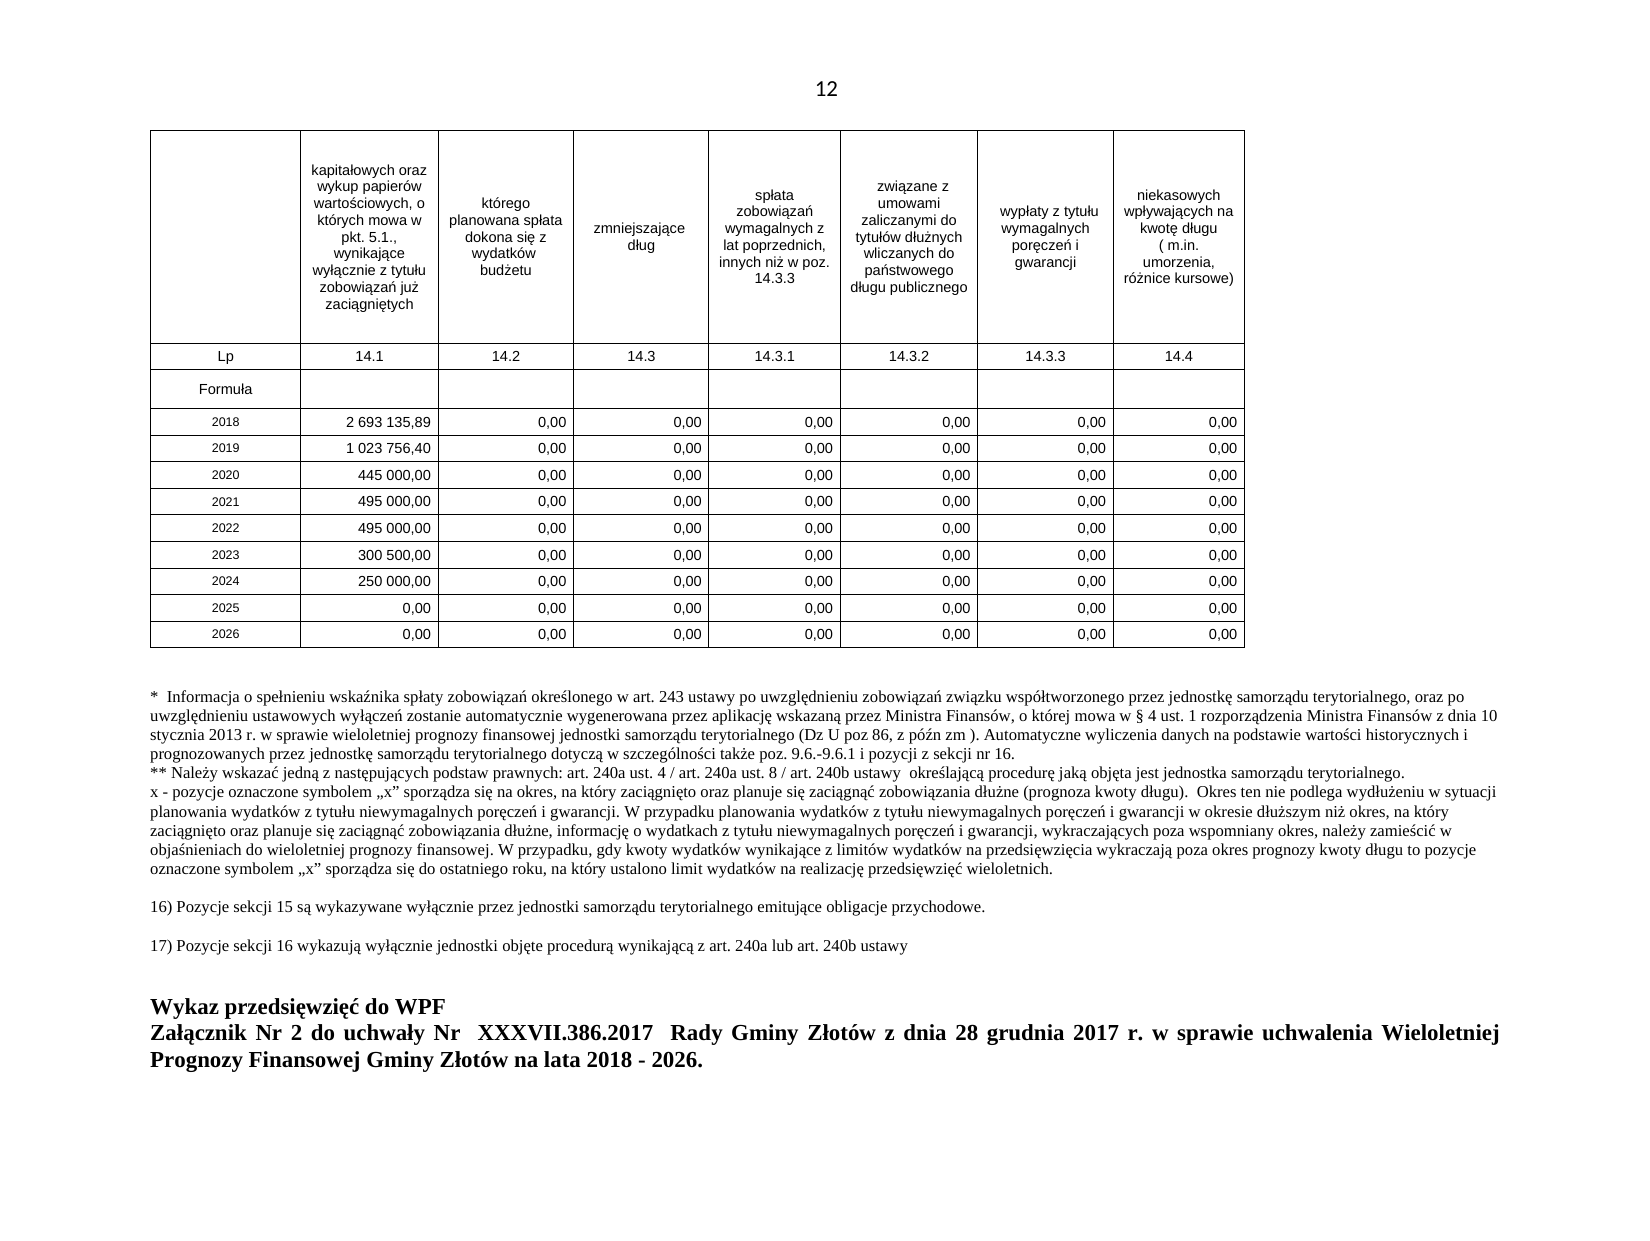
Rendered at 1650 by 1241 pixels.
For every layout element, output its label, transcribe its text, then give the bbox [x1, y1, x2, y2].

table_cell 14.3.2 [841, 344, 977, 369]
table_cell 14.2 [439, 344, 573, 369]
table_cell 0,00 [978, 409, 1113, 434]
table_cell 2019 [151, 436, 300, 461]
table_cell 0,00 [841, 542, 977, 567]
table_cell Formuła [151, 370, 300, 408]
table_cell 0,00 [574, 569, 708, 594]
table_cell [841, 370, 977, 408]
table_cell 2020 [151, 462, 300, 488]
table_cell 0,00 [439, 569, 573, 594]
text ** Należy wskazać jedną z następujących podstaw prawnych: art. 240a ust. 4 / art. 240a ust. 8 / art. 240b ustawy określającą procedurę jaką objęta jest jednostka samorządu terytorialnego. [150, 763, 1502, 782]
table_cell 0,00 [709, 489, 840, 514]
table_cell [1114, 131, 1244, 342]
table_cell 2024 [151, 569, 300, 594]
table_cell [978, 370, 1113, 408]
table_cell 0,00 [439, 622, 573, 647]
table_cell 0,00 [709, 515, 840, 541]
table_cell 0,00 [709, 569, 840, 594]
table_cell 0,00 [301, 622, 438, 647]
table_cell 0,00 [574, 595, 708, 621]
table_cell 0,00 [439, 436, 573, 461]
table_cell [301, 370, 438, 408]
table_cell 0,00 [1114, 409, 1244, 434]
table_cell 0,00 [1114, 489, 1244, 514]
table_cell 0,00 [841, 409, 977, 434]
table_cell 0,00 [841, 595, 977, 621]
table_cell 300 500,00 [301, 542, 438, 567]
table_cell 0,00 [439, 542, 573, 567]
table_cell 0,00 [1114, 595, 1244, 621]
table_cell 0,00 [301, 595, 438, 621]
table_cell 14.4 [1114, 344, 1244, 369]
table_cell 2022 [151, 515, 300, 541]
table_cell 0,00 [841, 489, 977, 514]
table_cell 0,00 [574, 489, 708, 514]
text Wykaz przedsięwzięć do WPF [150, 993, 1502, 1019]
table_cell 0,00 [1114, 569, 1244, 594]
table_cell 0,00 [1114, 515, 1244, 541]
table_cell 0,00 [841, 622, 977, 647]
table_cell 0,00 [978, 569, 1113, 594]
table_cell 0,00 [709, 409, 840, 434]
table_cell 0,00 [709, 542, 840, 567]
table_cell 2026 [151, 622, 300, 647]
table_cell 0,00 [709, 622, 840, 647]
table_cell 14.3.1 [709, 344, 840, 369]
table_cell 2023 [151, 542, 300, 567]
table_cell 495 000,00 [301, 489, 438, 514]
text * Informacja o spełnieniu wskaźnika spłaty zobowiązań określonego w art. 243 ustawy po uwzględnieniu zobowiązań związku współtworzonego przez jednostkę samorządu terytorialnego, oraz po uwzględnieniu ustawowych wyłączeń zostanie automatycznie wygenerowana przez aplikację wskazaną przez Ministra Finansów, o której mowa w § 4 ust. 1 rozporządzenia Ministra Finansów z dnia 10 stycznia 2013 r. w sprawie wieloletniej prognozy finansowej jednostki samorządu terytorialnego (Dz U poz 86, z późn zm ). Automatyczne wyliczenia danych na podstawie wartości historycznych i prognozowanych przez jednostkę samorządu terytorialnego dotyczą w szczególności także poz. 9.6.-9.6.1 i pozycji z sekcji nr 16. [150, 686, 1502, 763]
table_cell 0,00 [439, 409, 573, 434]
table_cell związane z umowami zaliczanymi do tytułów dłużnych wliczanych do państwowego długu publicznego [841, 131, 977, 342]
table_cell 495 000,00 [301, 515, 438, 541]
table_cell 0,00 [439, 489, 573, 514]
table_cell [709, 370, 840, 408]
table_cell 0,00 [439, 462, 573, 488]
text 17) Pozycje sekcji 16 wykazują wyłącznie jednostki objęte procedurą wynikającą z art. 240a lub art. 240b ustawy [150, 936, 1502, 955]
table_cell 0,00 [574, 436, 708, 461]
table_cell 0,00 [709, 462, 840, 488]
table_cell 0,00 [574, 542, 708, 567]
table_cell 14.1 [301, 344, 438, 369]
table_cell 14.3.3 [978, 344, 1113, 369]
table_cell 0,00 [978, 436, 1113, 461]
table_cell 0,00 [978, 542, 1113, 567]
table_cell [439, 131, 573, 342]
table_cell 0,00 [574, 515, 708, 541]
table_cell 0,00 [439, 515, 573, 541]
table_cell 0,00 [1114, 542, 1244, 567]
table_cell 445 000,00 [301, 462, 438, 488]
table_cell 0,00 [841, 515, 977, 541]
text x - pozycje oznaczone symbolem „x” sporządza się na okres, na który zaciągnięto oraz planuje się zaciągnąć zobowiązania dłużne (prognoza kwoty długu). Okres ten nie podlega wydłużeniu w sytuacji planowania wydatków z tytułu niewymagalnych poręczeń i gwarancji. W przypadku planowania wydatków z tytułu niewymagalnych poręczeń i gwarancji w okresie dłuższym niż okres, na który zaciągnięto oraz planuje się zaciągnąć zobowiązania dłużne, informację o wydatkach z tytułu niewymagalnych poręczeń i gwarancji, wykraczających poza wspomniany okres, należy zamieścić w objaśnieniach do wieloletniej prognozy finansowej. W przypadku, gdy kwoty wydatków wynikające z limitów wydatków na przedsięwzięcia wykraczają poza okres prognozy kwoty długu to pozycje oznaczone symbolem „x” sporządza się do ostatniego roku, na który ustalono limit wydatków na realizację przedsięwzięć wieloletnich. [150, 782, 1502, 878]
table_cell 0,00 [841, 569, 977, 594]
table_cell 0,00 [841, 462, 977, 488]
table_cell 0,00 [978, 462, 1113, 488]
table_cell [439, 370, 573, 408]
text 16) Pozycje sekcji 15 są wykazywane wyłącznie przez jednostki samorządu terytorialnego emitujące obligacje przychodowe. [150, 897, 1502, 916]
table_cell 14.3 [574, 344, 708, 369]
table_cell 0,00 [978, 489, 1113, 514]
table_cell 0,00 [574, 622, 708, 647]
table_cell 1 023 756,40 [301, 436, 438, 461]
table_cell 0,00 [574, 409, 708, 434]
table_cell 0,00 [978, 595, 1113, 621]
table_cell spłata zobowiązań wymagalnych z lat poprzednich, innych niż w poz. 14.3.3 [709, 131, 840, 342]
table_cell 0,00 [709, 436, 840, 461]
table_cell 0,00 [978, 515, 1113, 541]
table_cell Lp [151, 344, 300, 369]
table_cell [574, 370, 708, 408]
table_cell 0,00 [978, 622, 1113, 647]
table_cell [301, 131, 438, 342]
table_cell 2018 [151, 409, 300, 434]
table_cell 2 693 135,89 [301, 409, 438, 434]
table_cell 0,00 [439, 595, 573, 621]
table_cell 0,00 [574, 462, 708, 488]
table_cell [1114, 370, 1244, 408]
table_cell 0,00 [1114, 622, 1244, 647]
table_cell 2025 [151, 595, 300, 621]
table_cell 0,00 [1114, 436, 1244, 461]
table_cell 250 000,00 [301, 569, 438, 594]
table_cell 0,00 [709, 595, 840, 621]
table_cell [574, 131, 708, 342]
table_cell 0,00 [1114, 462, 1244, 488]
table_cell 2021 [151, 489, 300, 514]
table_cell wypłaty z tytułu wymagalnych poręczeń i gwarancji [978, 131, 1113, 342]
table_cell 0,00 [841, 436, 977, 461]
text Załącznik Nr 2 do uchwały Nr XXXVII.386.2017 Rady Gminy Złotów z dnia 28 grudnia 2017 r. w sprawie uchwalenia Wieloletniej Prognozy Finansowej Gminy Złotów na lata 2018 - 2026. [150, 1019, 1502, 1072]
